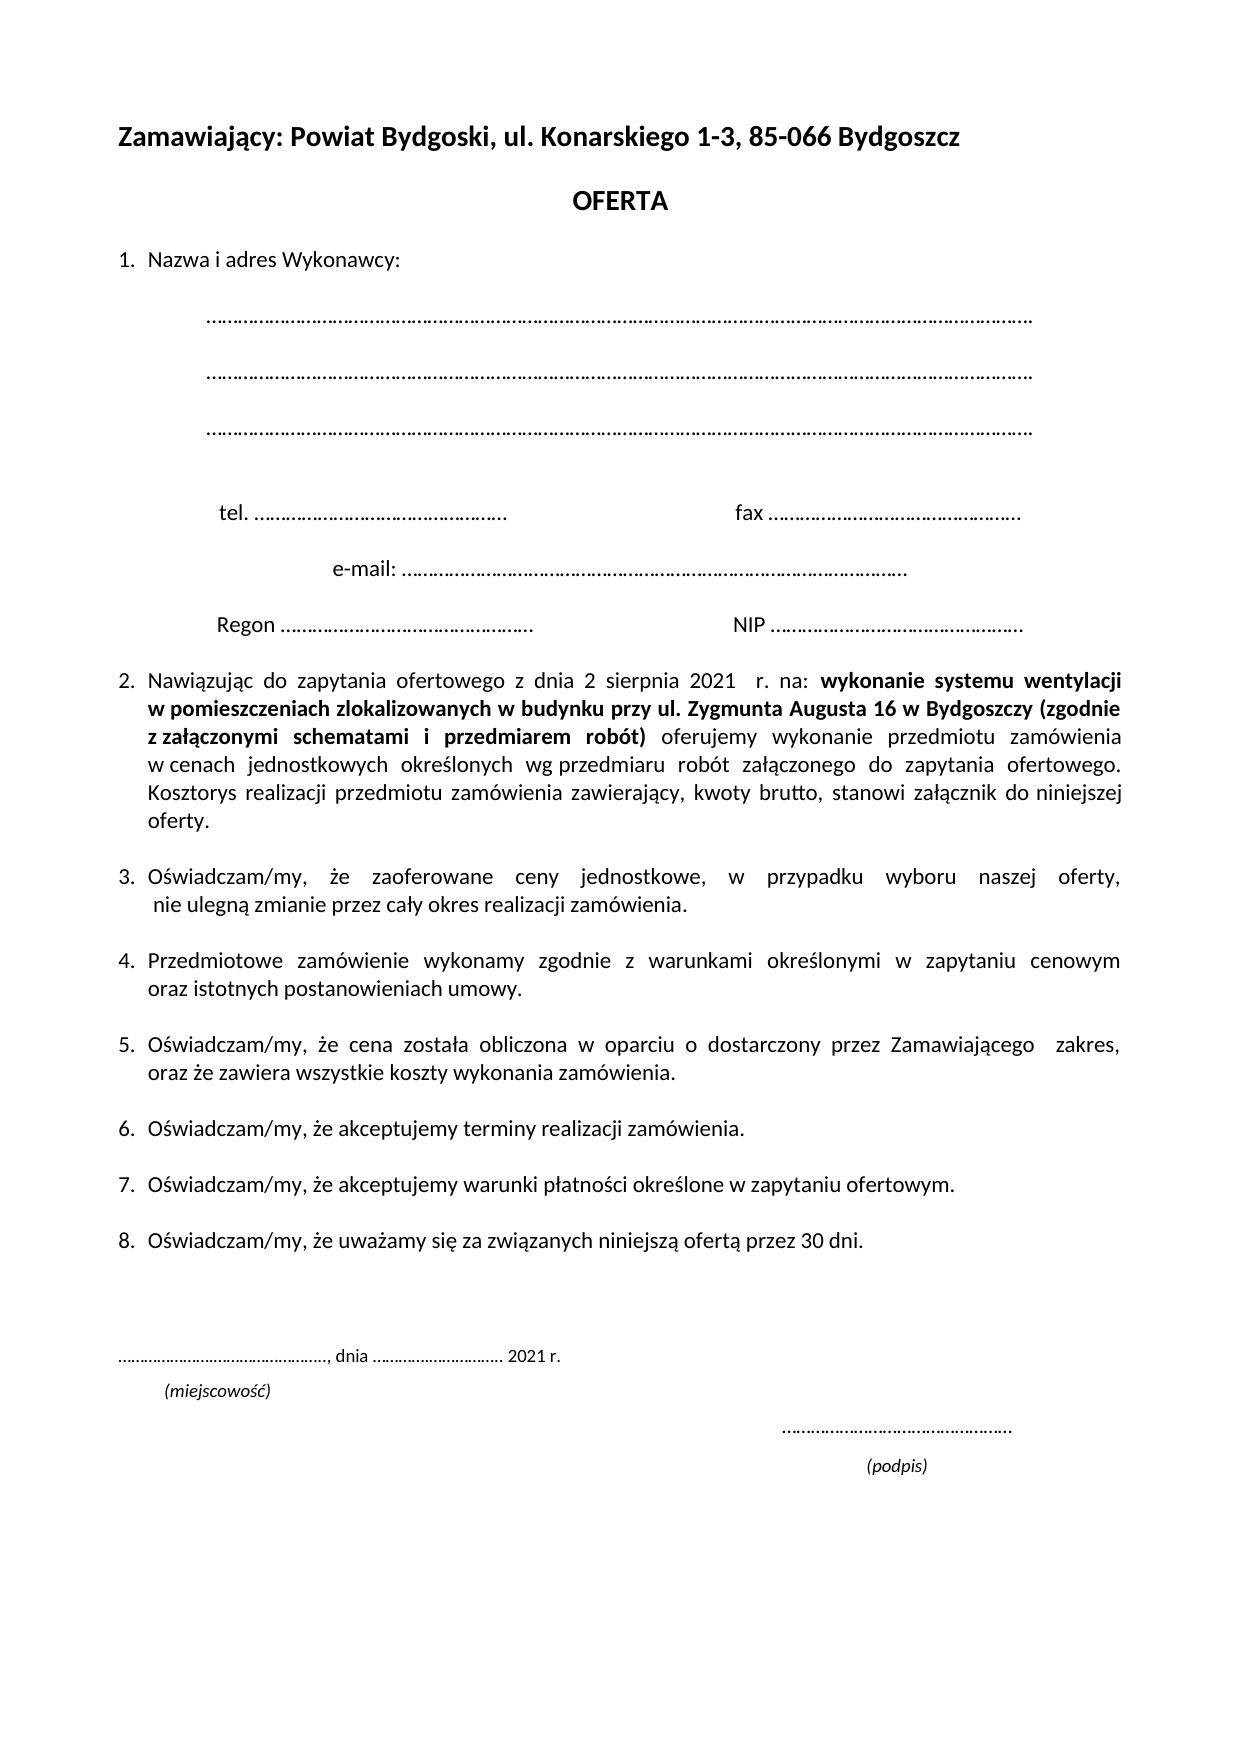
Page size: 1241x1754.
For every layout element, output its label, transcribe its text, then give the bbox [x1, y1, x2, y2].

list Oświadczam/my, że akceptujemy terminy realizacji zamówienia. [118, 1114, 1122, 1142]
text ………………………………………… [118, 1413, 1122, 1439]
list Oświadczam/my, że zaoferowane ceny jednostkowe, w przypadku wyboru naszej oferty, nie ulegną zmianie przez cały okres realizacji zamówienia. [118, 862, 1122, 918]
text tel. ………………………………………… fax ………………………………………… [118, 498, 1122, 526]
text ………………….…………………….., dnia ………….…………….. 2021 r. (miejscowość) [118, 1344, 1122, 1402]
text (podpis) [708, 1454, 1122, 1477]
text …………………………………………………………………………………………………………………………………………. [118, 413, 1122, 442]
text Regon ………………………………………… NIP ………………………………………… [118, 610, 1122, 638]
text OFERTA [118, 182, 1122, 217]
list Nawiązując do zapytania ofertowego z dnia 2 sierpnia 2021 r. na: wykonanie systemu wentylacji w pomieszczeniach zlokalizowanych w budynku przy ul. Zygmunta Augusta 16 w Bydgoszczy (zgodnie z załączonymi schematami i przedmiarem robót) oferujemy wykonanie przedmiotu zamówienia w cenach jednostkowych określonych wg przedmiaru robót załączonego do zapytania ofertowego. Kosztorys realizacji przedmiotu zamówienia zawierający, kwoty brutto, stanowi załącznik do niniejszej oferty. [118, 666, 1122, 834]
list Oświadczam/my, że uważamy się za związanych niniejszą ofertą przez 30 dni. [118, 1226, 1122, 1254]
list Oświadczam/my, że akceptujemy warunki płatności określone w zapytaniu ofertowym. [118, 1170, 1122, 1198]
text …………………………………………………………………………………………………………………………………………. [118, 357, 1122, 386]
text …………………………………………………………………………………………………………………………………………. [118, 301, 1122, 329]
list Przedmiotowe zamówienie wykonamy zgodnie z warunkami określonymi w zapytaniu cenowym oraz istotnych postanowieniach umowy. [118, 946, 1122, 1002]
list Oświadczam/my, że cena została obliczona w oparciu o dostarczony przez Zamawiającego zakres, oraz że zawiera wszystkie koszty wykonania zamówienia. [118, 1030, 1122, 1086]
text Zamawiający: Powiat Bydgoski, ul. Konarskiego 1-3, 85-066 Bydgoszcz [118, 118, 1122, 154]
list Nazwa i adres Wykonawcy: [118, 245, 1122, 273]
text e-mail: …………………………………………………………………………………… [118, 554, 1122, 582]
